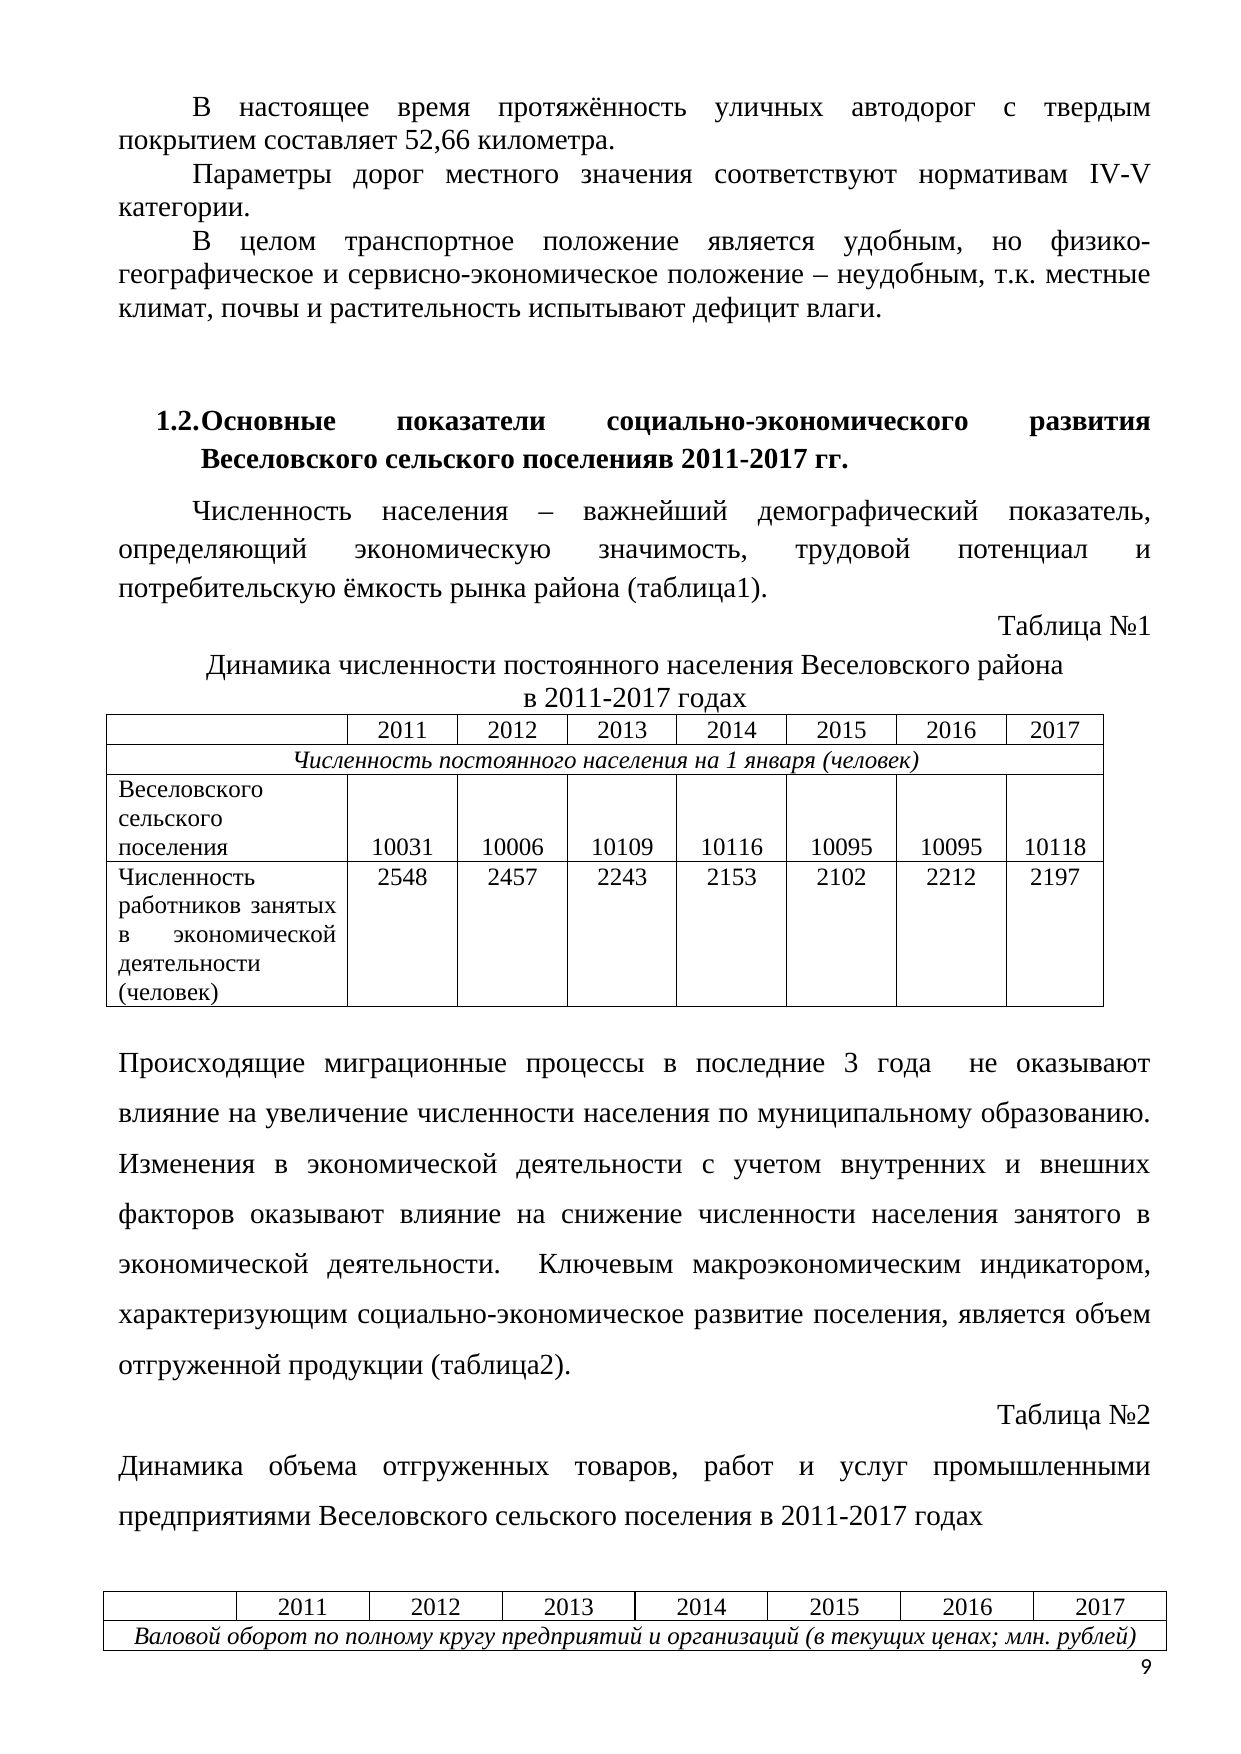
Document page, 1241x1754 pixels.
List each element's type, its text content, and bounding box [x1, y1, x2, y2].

table_header 2014 [677, 715, 786, 744]
text Численность населения – важнейший демографический показатель, определяющий экономическую значимость, трудовой потенциал и потребительскую ёмкость рынка района (таблица1). [118, 493, 1152, 603]
text Таблица №2 [118, 1397, 1152, 1431]
table_header 2015 [768, 1592, 900, 1620]
table_cell 10118 [1007, 775, 1103, 861]
table_header 2013 [568, 715, 676, 744]
table_cell 2548 [348, 862, 457, 1006]
table_header [107, 715, 347, 744]
table_header 2016 [901, 1592, 1033, 1620]
table_cell 10031 [348, 775, 457, 861]
table_cell Валовой оборот по полному кругу предприятий и организаций (в текущих ценах; млн. рублей) [104, 1621, 1166, 1650]
table_header 2012 [370, 1592, 502, 1620]
text в 2011-2017 годах [118, 680, 1152, 714]
table_header [104, 1592, 236, 1620]
text В целом транспортное положение является удобным, но физико-географическое и сервисно-экономическое положение – неудобным, т.к. местные климат, почвы и растительность испытывают дефицит влаги. [118, 223, 1152, 323]
text Происходящие миграционные процессы в последние 3 года не оказывают влияние на увеличение численности населения по муниципальному образованию. Изменения в экономической деятельности с учетом внутренних и внешних факторов оказывают влияние на снижение численности населения занятого в экономической деятельности. Ключевым макроэкономическим индикатором, характеризующим социально-экономическое развитие поселения, является объем отгруженной продукции (таблица2). [118, 1045, 1152, 1381]
table_header 2017 [1007, 715, 1103, 744]
table_cell 2197 [1007, 862, 1103, 1006]
table_cell 10006 [458, 775, 567, 861]
table_header 2017 [1034, 1592, 1166, 1620]
table_header 2013 [503, 1592, 634, 1620]
table_header 2012 [458, 715, 567, 744]
table_cell 2102 [787, 862, 896, 1006]
subtitle Основные показатели социально-экономического развития Веселовского сельского поселенияв 2011-2017 гг. [156, 403, 1152, 475]
text Параметры дорог местного значения соответствуют нормативам IV-V категории. [118, 156, 1152, 223]
table_cell 10095 [897, 775, 1006, 861]
text Динамика численности постоянного населения Веселовского района [118, 647, 1152, 680]
table_cell 10095 [787, 775, 896, 861]
table_cell 2457 [458, 862, 567, 1006]
table_cell Численность работников занятых в экономической деятельности (человек) [107, 862, 347, 1006]
table_cell 2153 [677, 862, 786, 1006]
table_header 2016 [897, 715, 1006, 744]
text Таблица №1 [118, 608, 1152, 642]
table_cell 10116 [677, 775, 786, 861]
table_cell Веселовского сельского поселения [107, 775, 347, 861]
table_header 2015 [787, 715, 896, 744]
text Динамика объема отгруженных товаров, работ и услуг промышленными предприятиями Веселовского сельского поселения в 2011-2017 годах [118, 1448, 1152, 1531]
table_cell 2243 [568, 862, 676, 1006]
table_header 2014 [636, 1592, 767, 1620]
table_header 2011 [348, 715, 457, 744]
table_cell 2212 [897, 862, 1006, 1006]
table_cell 10109 [568, 775, 676, 861]
table_header 2011 [237, 1592, 369, 1620]
table_cell Численность постоянного населения на 1 января (человек) [107, 745, 1103, 773]
text В настоящее время протяжённость уличных автодорог с твердым покрытием составляет 52,66 километра. [118, 89, 1152, 156]
